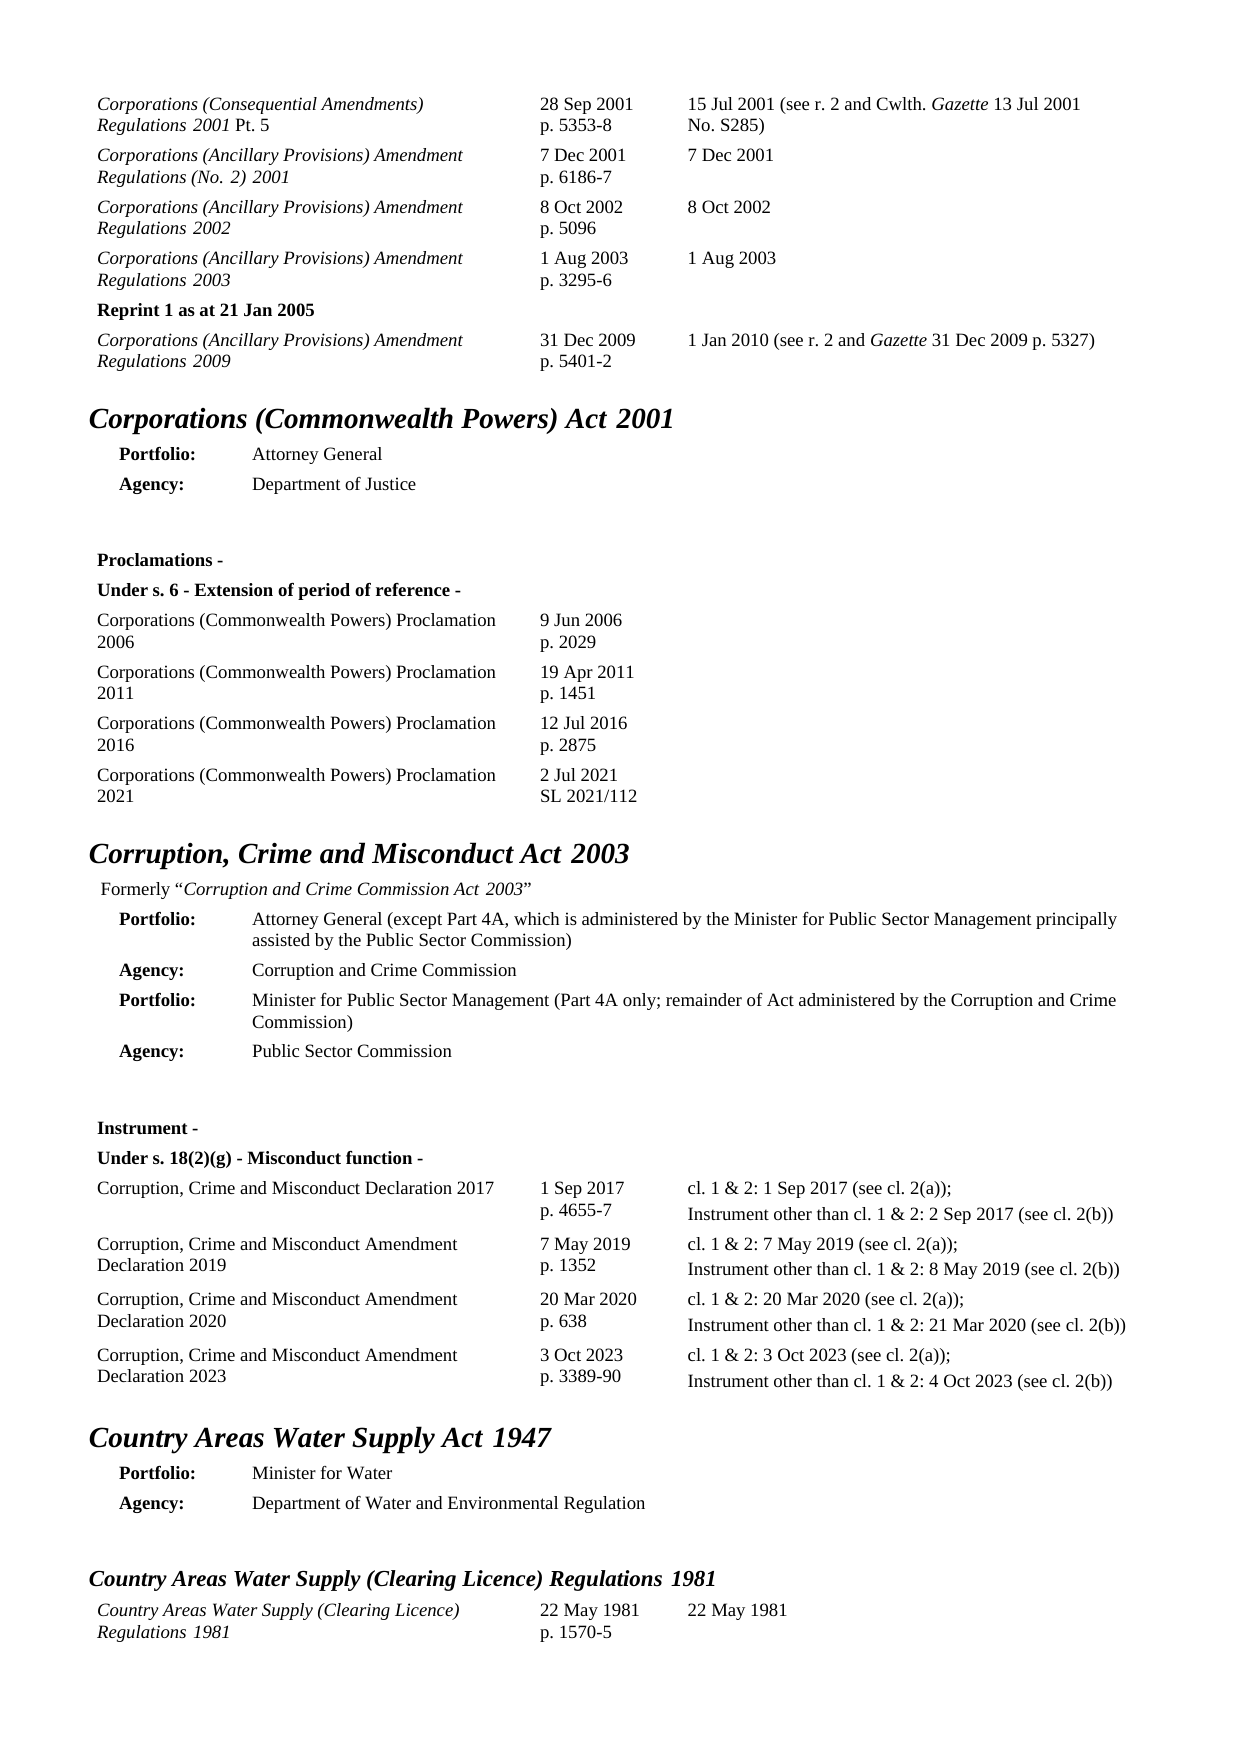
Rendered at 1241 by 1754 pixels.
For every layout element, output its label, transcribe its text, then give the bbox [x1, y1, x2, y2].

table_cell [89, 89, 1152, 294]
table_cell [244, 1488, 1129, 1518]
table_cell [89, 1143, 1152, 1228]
text Formerly “Corruption and Crime Commission Act 2003” [100, 878, 1152, 899]
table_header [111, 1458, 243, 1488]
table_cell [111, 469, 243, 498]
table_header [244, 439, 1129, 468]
text Corruption, Crime and Misconduct Act 2003 [89, 836, 1152, 869]
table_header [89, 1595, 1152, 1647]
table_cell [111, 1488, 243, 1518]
text Corporations (Commonwealth Powers) Act 2001 [89, 401, 1152, 434]
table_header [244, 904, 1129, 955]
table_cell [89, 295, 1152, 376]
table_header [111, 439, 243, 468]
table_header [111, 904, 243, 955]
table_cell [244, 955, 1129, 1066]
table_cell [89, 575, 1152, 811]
text Country Areas Water Supply Act 1947 [89, 1420, 1152, 1454]
text Country Areas Water Supply (Clearing Licence) Regulations 1981 [89, 1565, 1152, 1591]
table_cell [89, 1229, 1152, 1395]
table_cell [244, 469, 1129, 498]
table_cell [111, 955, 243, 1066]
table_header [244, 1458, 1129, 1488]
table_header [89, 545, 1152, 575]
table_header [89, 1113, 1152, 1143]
